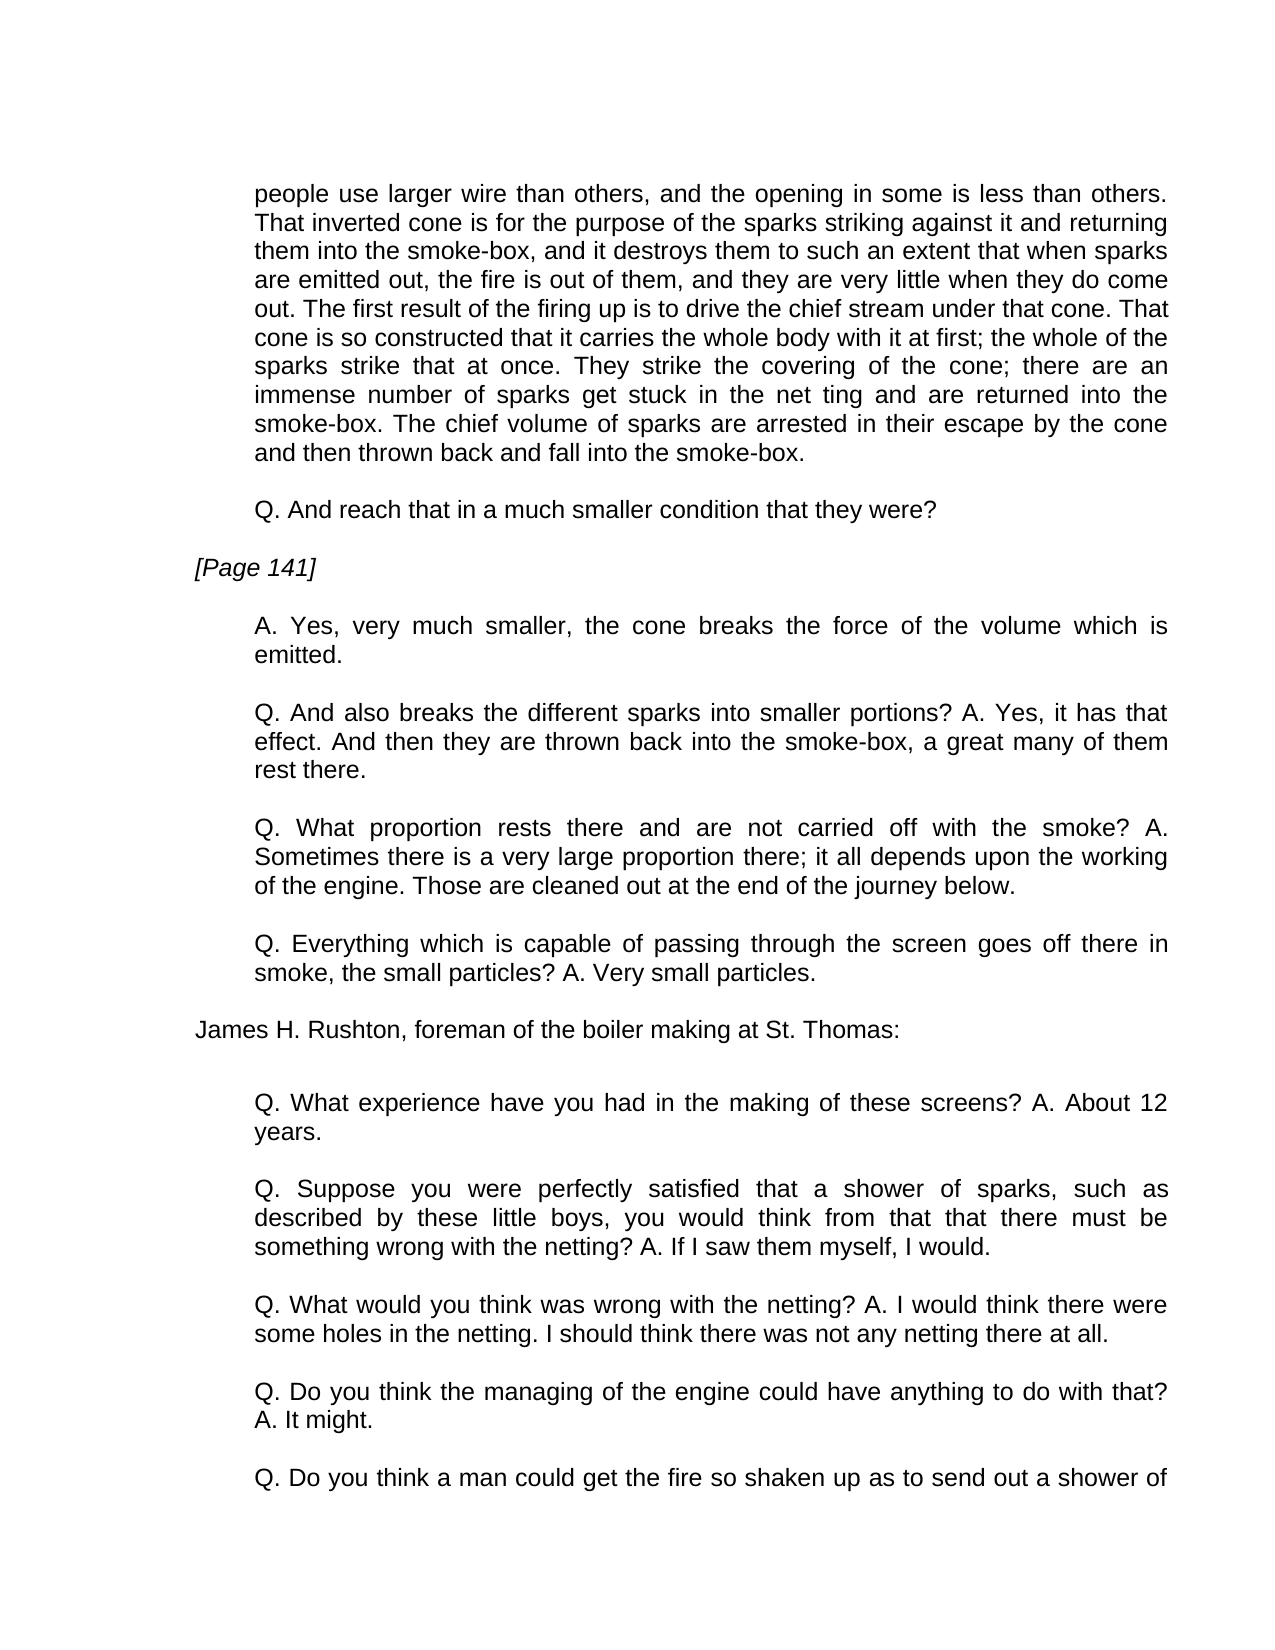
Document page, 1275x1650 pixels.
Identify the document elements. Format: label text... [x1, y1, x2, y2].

text Q. Do you think the managing of the engine could have anything to do with that? A. It might. [254, 1376, 1170, 1434]
text Q. Everything which is capable of passing through the screen goes off there in smoke, the small particles? A. Very small particles. [254, 929, 1170, 986]
text Q. Suppose you were perfectly satisfied that a shower of sparks, such as described by these little boys, you would think from that that there must be something wrong with the netting? A. If I saw them myself, I would. [254, 1174, 1170, 1261]
text Q. And also breaks the different sparks into smaller portions? A. Yes, it has that effect. And then they are thrown back into the smoke-box, a great many of them rest there. [254, 698, 1170, 784]
text Q. And reach that in a much smaller condition that they were? [254, 495, 1170, 524]
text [254, 1463, 1170, 1492]
text Q. What would you think was wrong with the netting? A. I would think there were some holes in the netting. I should think there was not any netting there at all. [254, 1290, 1170, 1347]
text Q. What proportion rests there and are not carried off with the smoke? A. Sometimes there is a very large proportion there; it all depends upon the working of the engine. Those are cleaned out at the end of the journey below. [254, 813, 1170, 899]
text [254, 179, 1170, 466]
text Q. What experience have you had in the making of these screens? A. About 12 years. [254, 1088, 1170, 1145]
text A. Yes, very much smaller, the cone breaks the force of the volume which is emitted. [254, 611, 1170, 669]
text [Page 141] [195, 553, 1170, 582]
text James H. Rushton, foreman of the boiler making at St. Thomas: [195, 1015, 1170, 1044]
